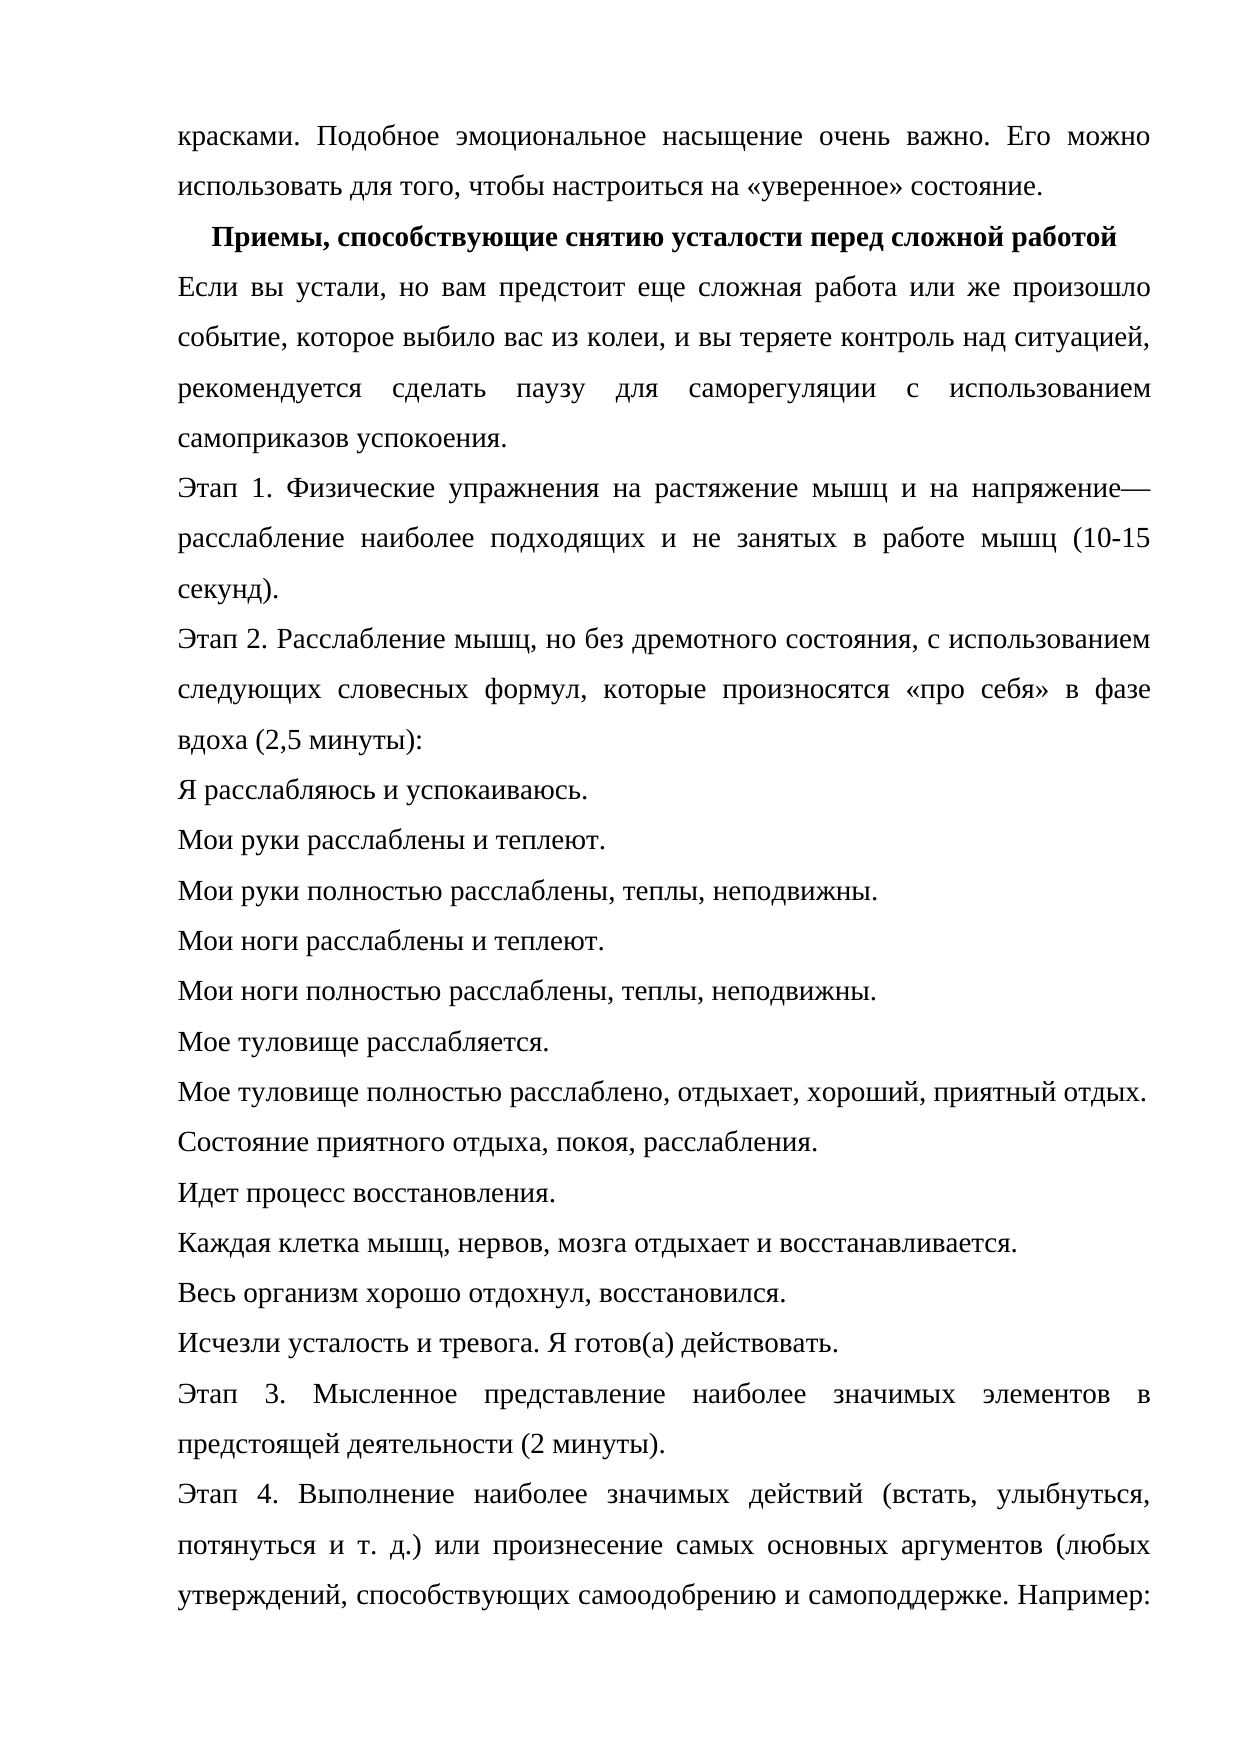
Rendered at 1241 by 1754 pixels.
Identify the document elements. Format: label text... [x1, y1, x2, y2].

text Состояние приятного отдыха, покоя, расслабления. [177, 1124, 1152, 1158]
text Этап 2. Расслабление мышц, но без дремотного состояния, с использованием следующих словесных формул, которые произносятся «про себя» в фазе вдоха (2,5 минуты): [177, 621, 1152, 755]
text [177, 1477, 1152, 1611]
text Мои ноги полностью расслаблены, теплы, неподвижны. [177, 973, 1152, 1007]
text Мои ноги расслаблены и теплеют. [177, 923, 1152, 957]
text Мои руки расслаблены и теплеют. [177, 822, 1152, 856]
text Если вы устали, но вам предстоит еще сложная работа или же произошло событие, которое выбило вас из колеи, и вы теряете контроль над ситуацией, рекомендуется сделать паузу для саморегуляции с использованием самоприказов успокоения. [177, 269, 1152, 453]
text Исчезли усталость и тревога. Я готов(а) действовать. [177, 1326, 1152, 1359]
text Мое туловище расслабляется. [177, 1024, 1152, 1057]
text Мое туловище полностью расслаблено, отдыхает, хороший, приятный отдых. [177, 1074, 1152, 1108]
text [177, 118, 1152, 202]
text Весь организм хорошо отдохнул, восстановился. [177, 1275, 1152, 1309]
text Я расслабляюсь и успокаиваюсь. [177, 772, 1152, 806]
text Этап 3. Мысленное представление наиболее значимых элементов в предстоящей деятельности (2 минуты). [177, 1376, 1152, 1460]
text Приемы, способствующие снятию усталости перед сложной работой [177, 219, 1152, 252]
text Идет процесс восстановления. [177, 1175, 1152, 1208]
text Этап 1. Физические упражнения на растяжение мышц и на напряжение—расслабление наиболее подходящих и не занятых в работе мышц (10-15 секунд). [177, 470, 1152, 604]
text Каждая клетка мышц, нервов, мозга отдыхает и восстанавливается. [177, 1225, 1152, 1258]
text Мои руки полностью расслаблены, теплы, неподвижны. [177, 873, 1152, 906]
